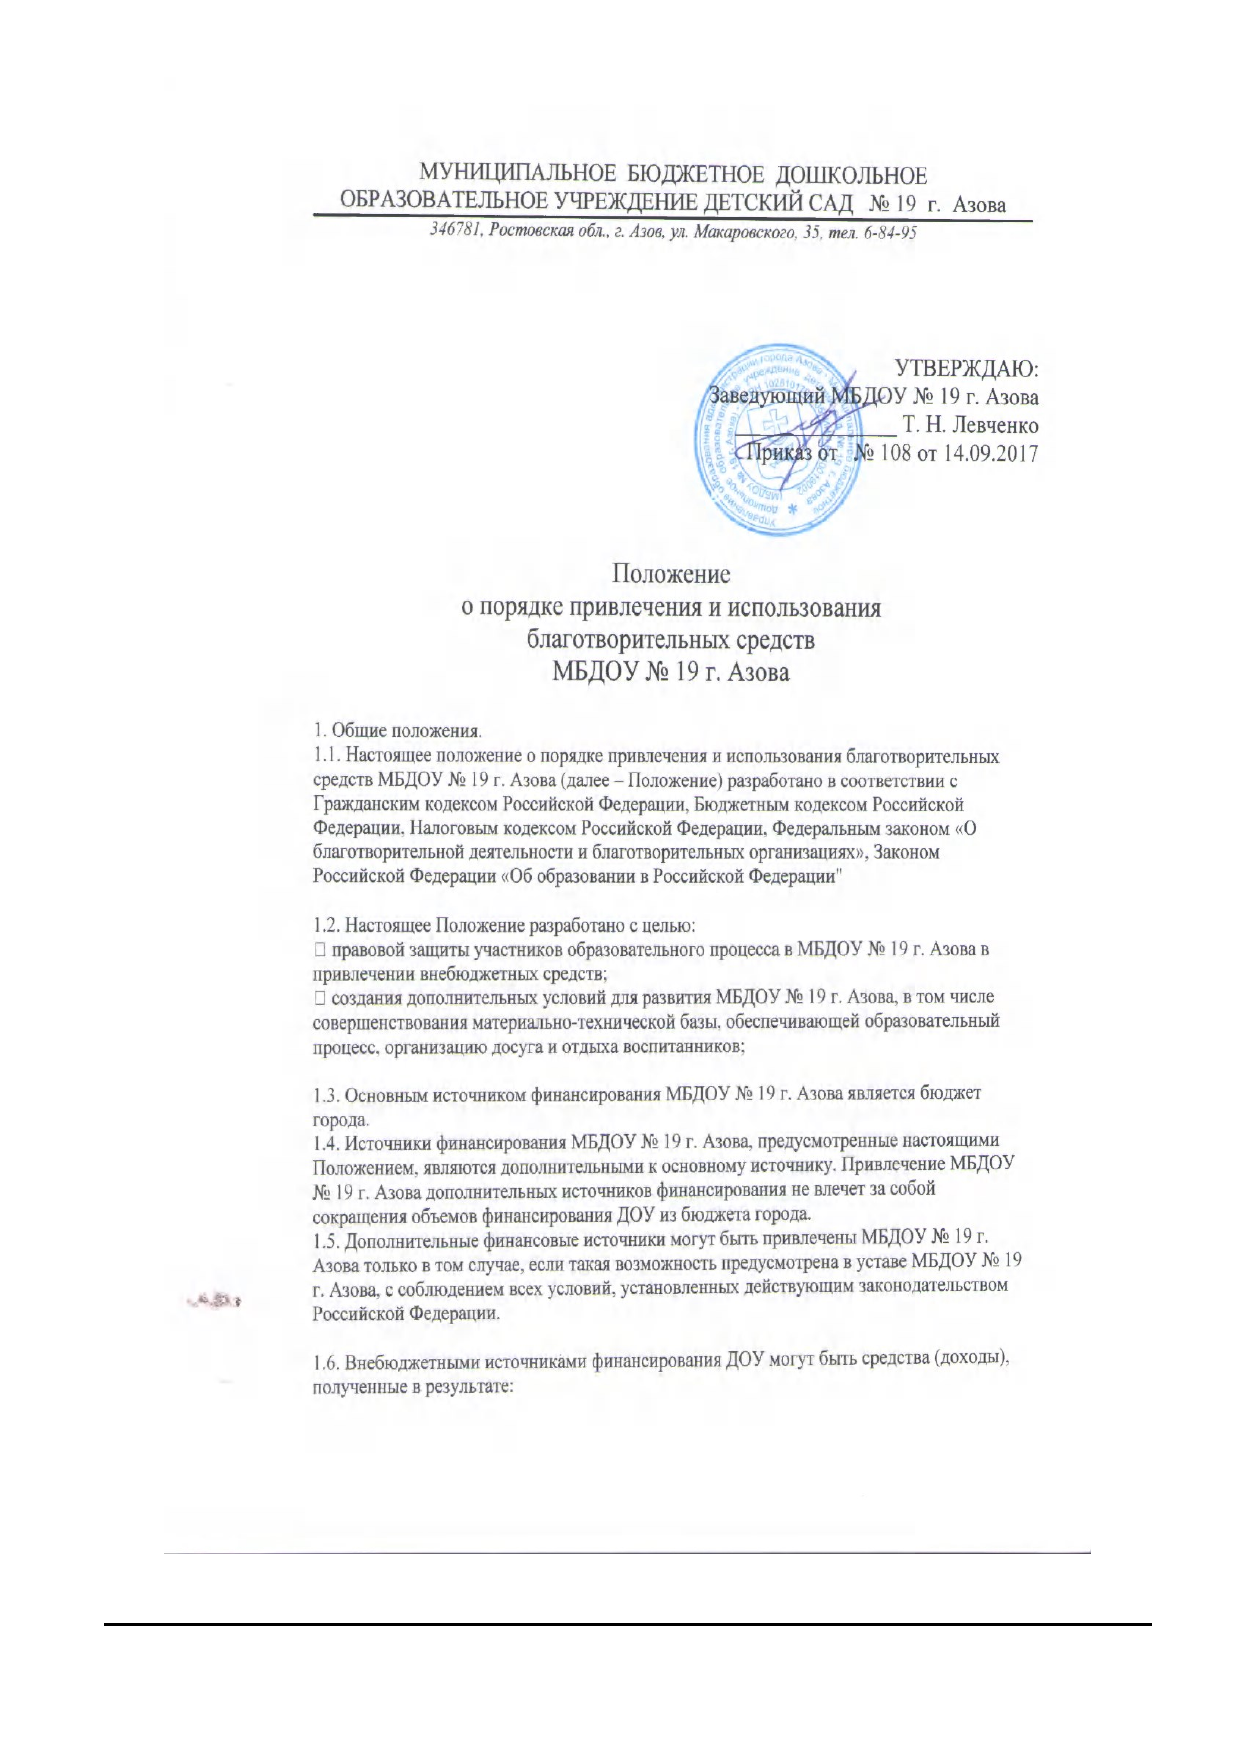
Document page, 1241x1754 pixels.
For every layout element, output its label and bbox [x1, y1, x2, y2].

picture [164, 77, 1091, 1554]
